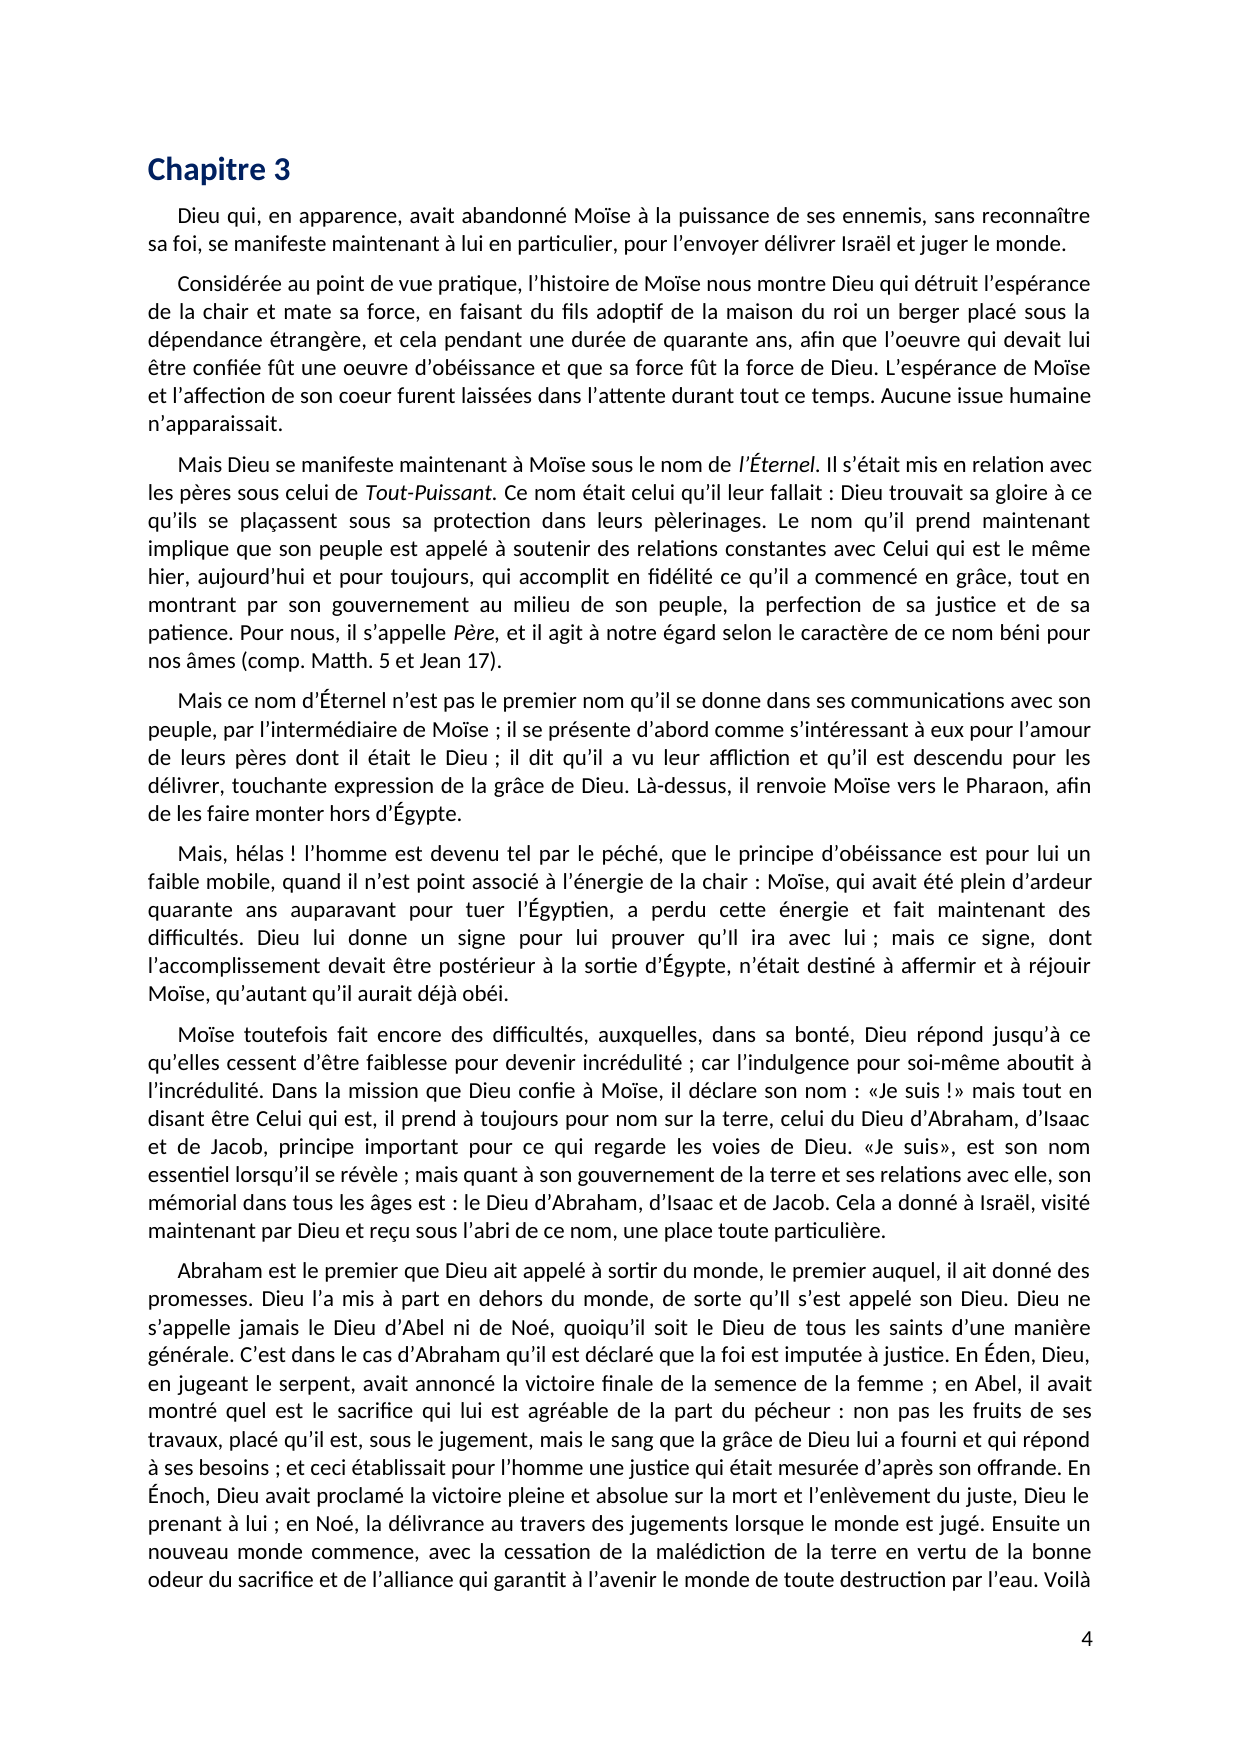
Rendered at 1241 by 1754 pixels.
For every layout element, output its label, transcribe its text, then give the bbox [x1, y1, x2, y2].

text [148, 1257, 1093, 1593]
text Mais ce nom d’Éternel n’est pas le premier nom qu’il se donne dans ses communications avec son peuple, par l’intermédiaire de Moïse ; il se présente d’abord comme s’intéressant à eux pour l’amour de leurs pères dont il était le Dieu ; il dit qu’il a vu leur affliction et qu’il est descendu pour les délivrer, touchante expression de la grâce de Dieu. Là-dessus, il renvoie Moïse vers le Pharaon, afin de les faire monter hors d’Égypte. [148, 687, 1093, 827]
text Considérée au point de vue pratique, l’histoire de Moïse nous montre Dieu qui détruit l’espérance de la chair et mate sa force, en faisant du fils adoptif de la maison du roi un berger placé sous la dépendance étrangère, et cela pendant une durée de quarante ans, afin que l’oeuvre qui devait lui être confiée fût une oeuvre d’obéissance et que sa force fût la force de Dieu. L’espérance de Moïse et l’affection de son coeur furent laissées dans l’attente durant tout ce temps. Aucune issue humaine n’apparaissait. [148, 269, 1093, 437]
text Mais Dieu se manifeste maintenant à Moïse sous le nom de l’Éternel. Il s’était mis en relation avec les pères sous celui de Tout-Puissant. Ce nom était celui qu’il leur fallait : Dieu trouvait sa gloire à ce qu’ils se plaçassent sous sa protection dans leurs pèlerinages. Le nom qu’il prend maintenant implique que son peuple est appelé à soutenir des relations constantes avec Celui qui est le même hier, aujourd’hui et pour toujours, qui accomplit en fidélité ce qu’il a commencé en grâce, tout en montrant par son gouvernement au milieu de son peuple, la perfection de sa justice et de sa patience. Pour nous, il s’appelle Père, et il agit à notre égard selon le caractère de ce nom béni pour nos âmes (comp. Matth. 5 et Jean 17). [148, 450, 1093, 674]
text Mais, hélas ! l’homme est devenu tel par le péché, que le principe d’obéissance est pour lui un faible mobile, quand il n’est point associé à l’énergie de la chair : Moïse, qui avait été plein d’ardeur quarante ans auparavant pour tuer l’Égyptien, a perdu cette énergie et fait maintenant des difficultés. Dieu lui donne un signe pour lui prouver qu’Il ira avec lui ; mais ce signe, dont l’accomplissement devait être postérieur à la sortie d’Égypte, n’était destiné à affermir et à réjouir Moïse, qu’autant qu’il aurait déjà obéi. [148, 839, 1093, 1007]
text Moïse toutefois fait encore des difficultés, auxquelles, dans sa bonté, Dieu répond jusqu’à ce qu’elles cessent d’être faiblesse pour devenir incrédulité ; car l’indulgence pour soi-même aboutit à l’incrédulité. Dans la mission que Dieu confie à Moïse, il déclare son nom : «Je suis !» mais tout en disant être Celui qui est, il prend à toujours pour nom sur la terre, celui du Dieu d’Abraham, d’Isaac et de Jacob, principe important pour ce qui regarde les voies de Dieu. «Je suis», est son nom essentiel lorsqu’il se révèle ; mais quant à son gouvernement de la terre et ses relations avec elle, son mémorial dans tous les âges est : le Dieu d’Abraham, d’Isaac et de Jacob. Cela a donné à Israël, visité maintenant par Dieu et reçu sous l’abri de ce nom, une place toute particulière. [148, 1020, 1093, 1244]
subtitle Chapitre 3 [148, 148, 1093, 188]
text Dieu qui, en apparence, avait abandonné Moïse à la puissance de ses ennemis, sans reconnaître sa foi, se manifeste maintenant à lui en particulier, pour l’envoyer délivrer Israël et juger le monde. [148, 201, 1093, 257]
